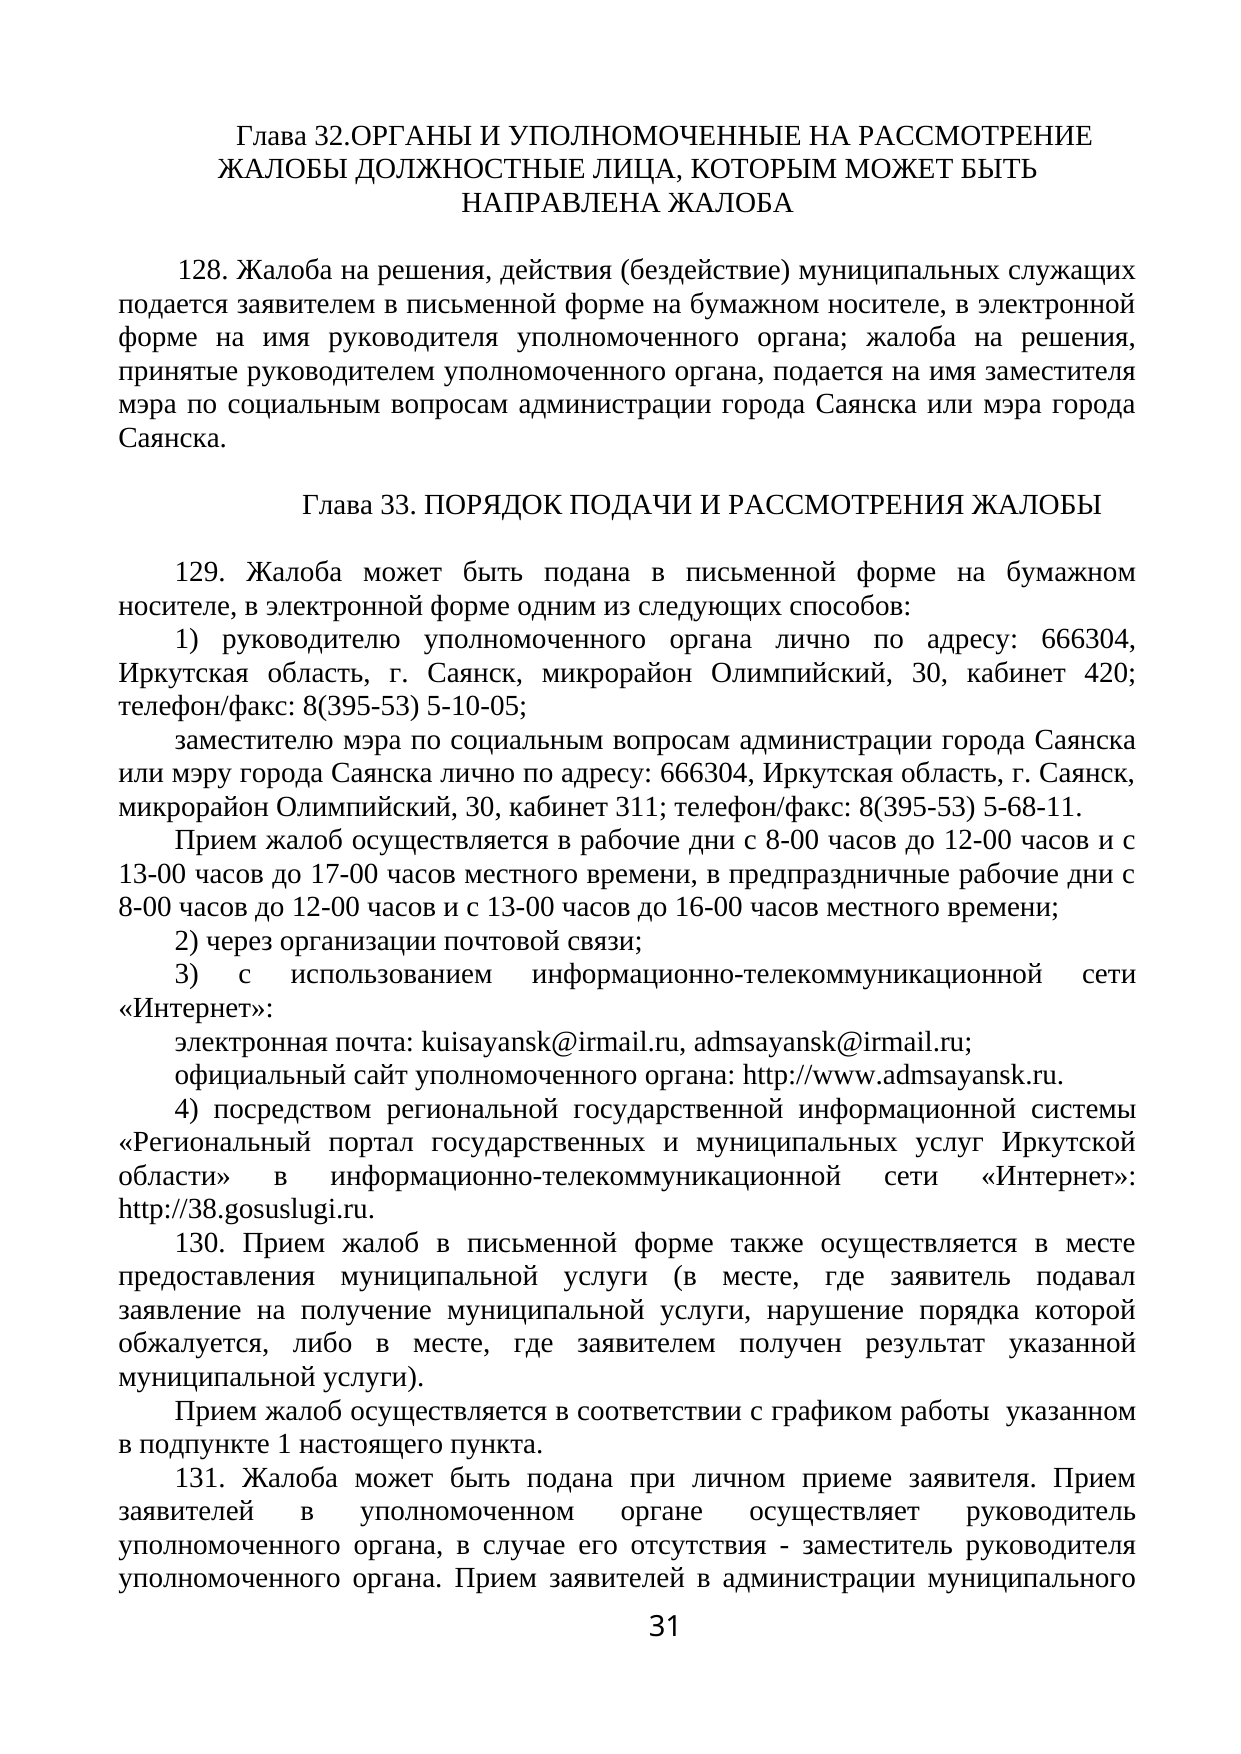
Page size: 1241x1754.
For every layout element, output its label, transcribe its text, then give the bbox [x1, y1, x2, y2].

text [118, 1460, 1137, 1594]
text Прием жалоб осуществляется в соответствии с графиком работы указанном в подпункте 1 настоящего пункта. [118, 1393, 1137, 1460]
text 3) с использованием информационно-телекоммуникационной сети «Интернет»: [118, 957, 1137, 1024]
text 4) посредством региональной государственной информационной системы «Региональный портал государственных и муниципальных услуг Иркутской области» в информационно-телекоммуникационной сети «Интернет»: http://38.gosuslugi.ru. [118, 1091, 1137, 1225]
text 1) руководителю уполномоченного органа лично по адресу: 666304, Иркутская область, г. Саянск, микрорайон Олимпийский, 30, кабинет 420; телефон/факс: 8(395-53) 5-10-05; [118, 621, 1137, 722]
text Прием жалоб осуществляется в рабочие дни с 8-00 часов до 12-00 часов и с 13-00 часов до 17-00 часов местного времени, в предпраздничные рабочие дни с 8-00 часов до 12-00 часов и с 13-00 часов до 16-00 часов местного времени; [118, 822, 1137, 923]
text 128. Жалоба на решения, действия (бездействие) муниципальных служащих подается заявителем в письменной форме на бумажном носителе, в электронной форме на имя руководителя уполномоченного органа; жалоба на решения, принятые руководителем уполномоченного органа, подается на имя заместителя мэра по социальным вопросам администрации города Саянска или мэра города Саянска. [118, 252, 1137, 453]
text 130. Прием жалоб в письменной форме также осуществляется в месте предоставления муниципальной услуги (в месте, где заявитель подавал заявление на получение муниципальной услуги, нарушение порядка которой обжалуется, либо в месте, где заявителем получен результат указанной муниципальной услуги). [118, 1225, 1137, 1393]
text 2) через организации почтовой связи; [118, 923, 1137, 957]
text Глава 32.ОРГАНЫ И УПОЛНОМОЧЕННЫЕ НА РАССМОТРЕНИЕ ЖАЛОБЫ ДОЛЖНОСТНЫЕ ЛИЦА, КОТОРЫМ МОЖЕТ БЫТЬ НАПРАВЛЕНА ЖАЛОБА [118, 118, 1137, 219]
text электронная почта: kuisayansk@irmail.ru, admsayansk@irmail.ru; [118, 1024, 1137, 1057]
text заместителю мэра по социальным вопросам администрации города Саянска или мэру города Саянска лично по адресу: 666304, Иркутская область, г. Саянск, микрорайон Олимпийский, 30, кабинет 311; телефон/факс: 8(395-53) 5-68-11. [118, 722, 1137, 822]
text Глава 33. ПОРЯДОК ПОДАЧИ И РАССМОТРЕНИЯ ЖАЛОБЫ [192, 487, 1137, 521]
text 129. Жалоба может быть подана в письменной форме на бумажном носителе, в электронной форме одним из следующих способов: [118, 554, 1137, 621]
text официальный сайт уполномоченного органа: http://www.admsayansk.ru. [118, 1057, 1137, 1091]
